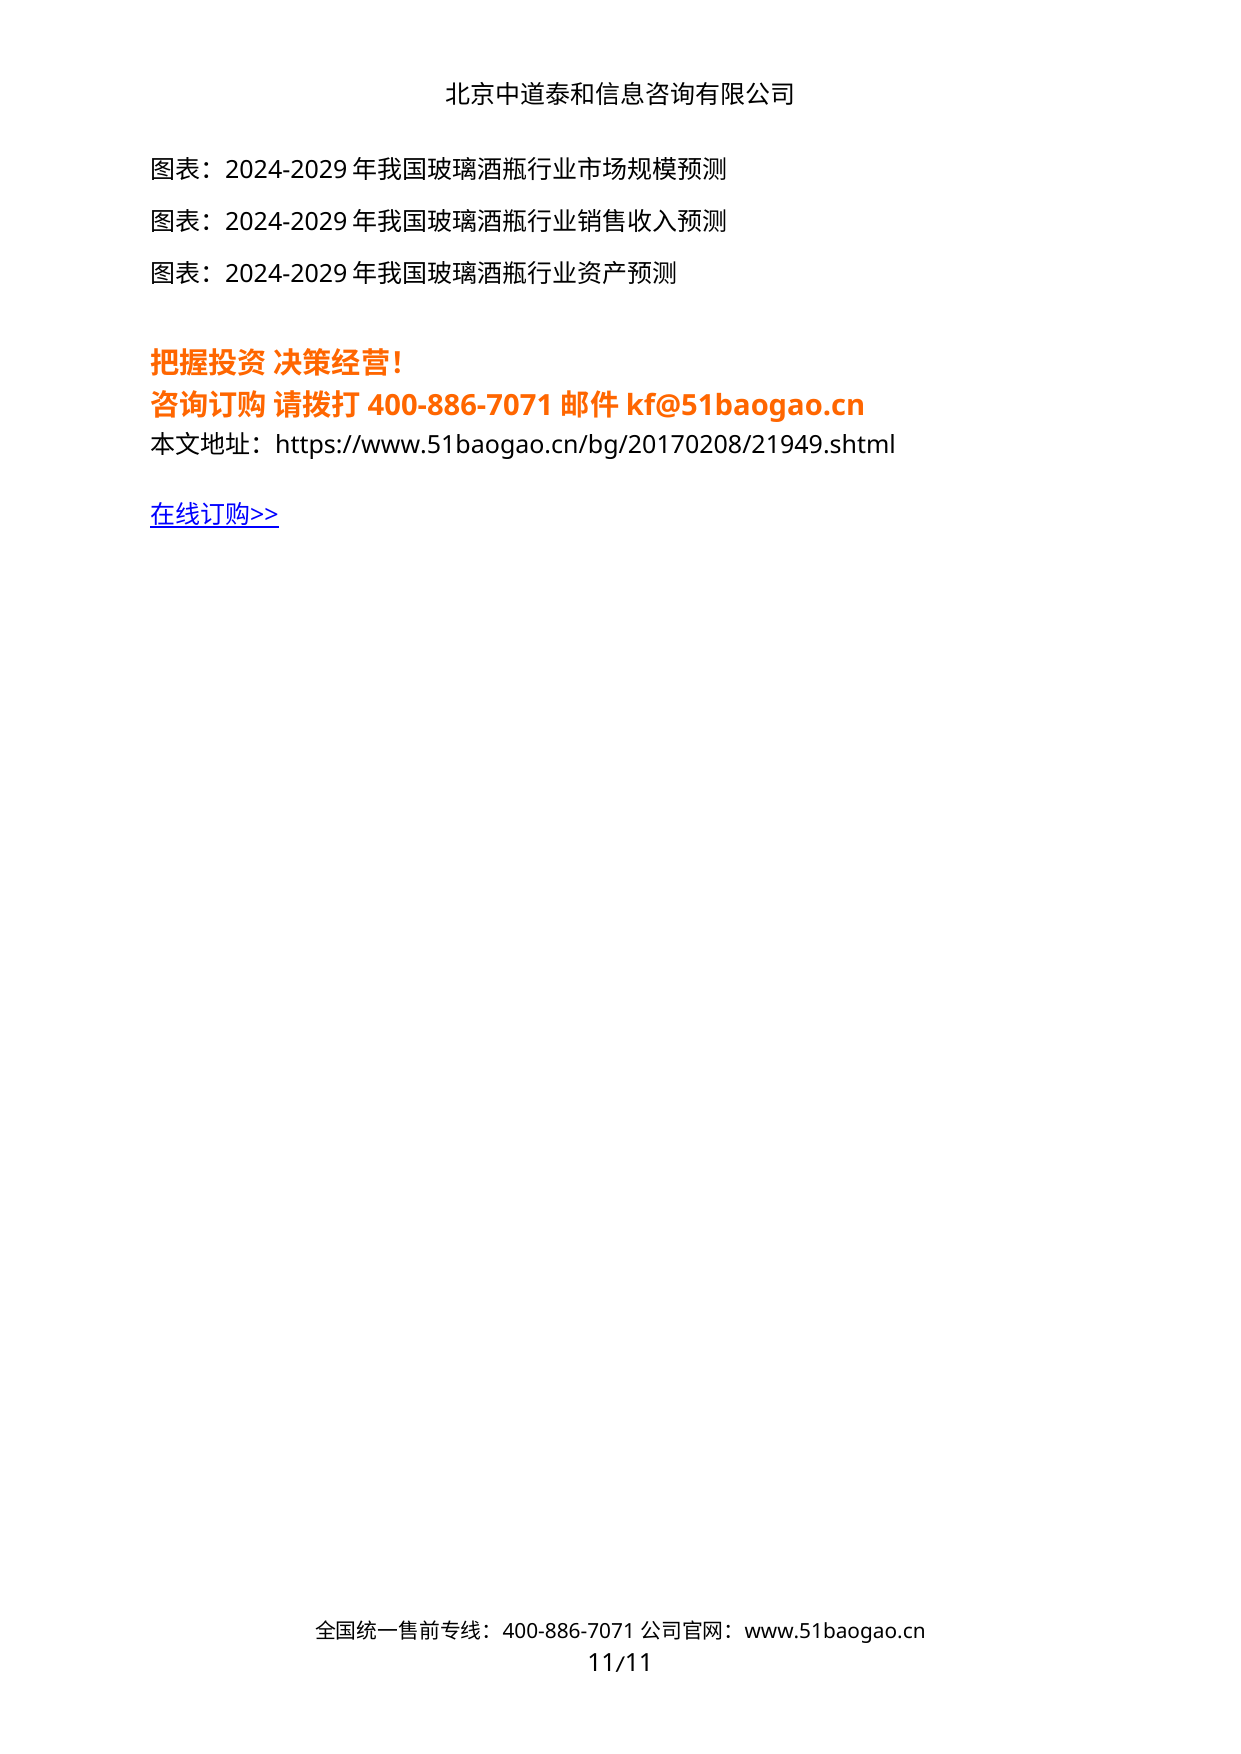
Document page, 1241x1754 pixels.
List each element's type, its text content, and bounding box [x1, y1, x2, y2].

text 图表：2024-2029年我国玻璃酒瓶行业销售收入预测 [150, 202, 1090, 238]
text 在线订购>> [150, 461, 1090, 531]
text 图表：2024-2029年我国玻璃酒瓶行业市场规模预测 [150, 150, 1090, 186]
text 图表：2024-2029年我国玻璃酒瓶行业资产预测 [150, 254, 1090, 290]
text 把握投资 决策经营！咨询订购 请拨打 400-886-7071 邮件 kf@51baogao.cn本文地址：https://www.51baogao.cn/bg/20170208/21949.shtml [150, 306, 1090, 461]
